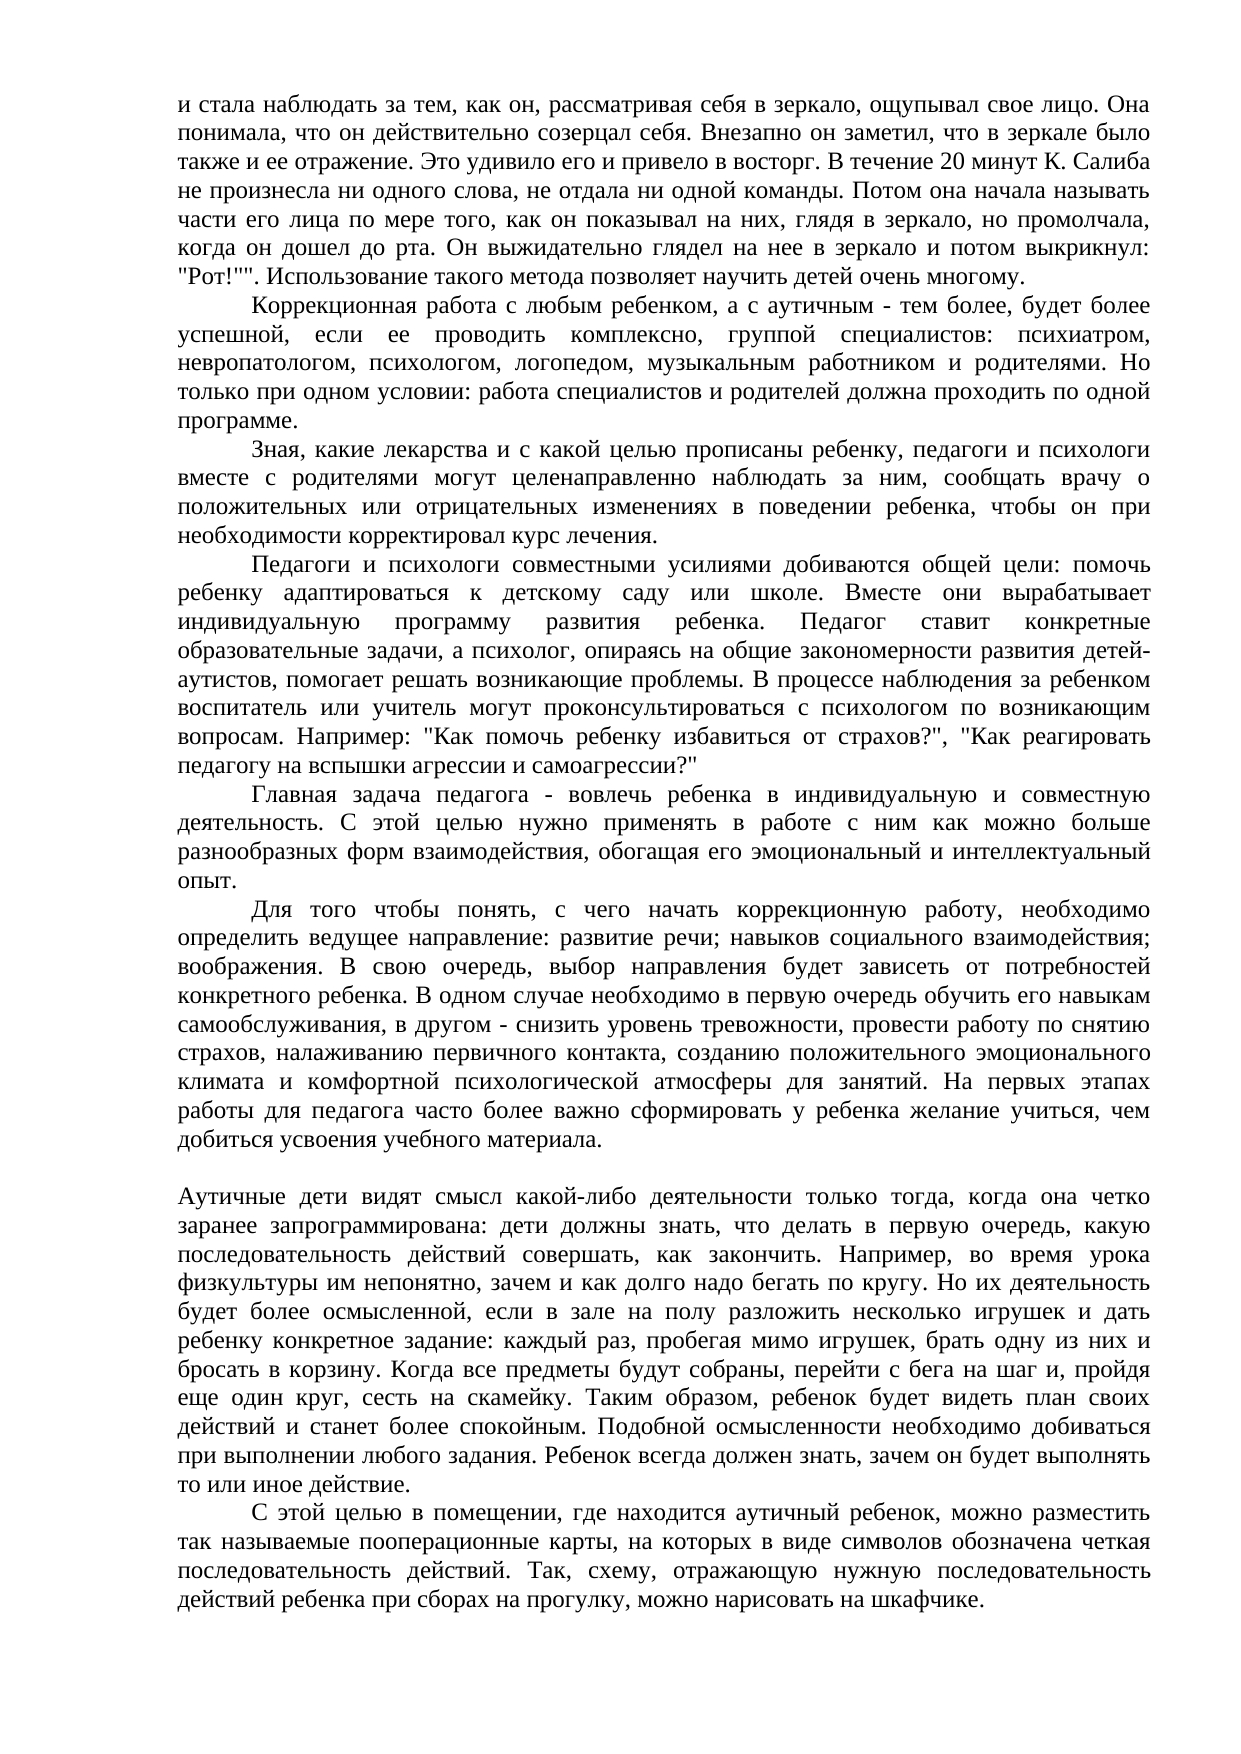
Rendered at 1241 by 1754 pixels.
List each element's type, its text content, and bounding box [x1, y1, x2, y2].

text Для того чтобы понять, с чего начать коррекционную работу, необходимо определить ведущее направление: развитие речи; навыков социального взаимодействия; воображения. В свою очередь, выбор направления будет зависеть от потребностей конкретного ребенка. В одном случае необходимо в первую очередь обучить его навыкам самообслуживания, в другом - снизить уровень тревожности, провести работу по снятию страхов, налаживанию первичного контакта, созданию положительного эмоционального климата и комфортной психологической атмосферы для занятий. На первых этапах работы для педагога часто более важно сформировать у ребенка желание учиться, чем добиться усвоения учебного материала. [177, 894, 1152, 1152]
text Педагоги и психологи совместными усилиями добиваются общей цели: помочь ребенку адаптироваться к детскому саду или школе. Вместе они вырабатывает индивидуальную программу развития ребенка. Педагог ставит конкретные образовательные задачи, а психолог, опираясь на общие закономерности развития детей-аутистов, помогает решать возникающие проблемы. В процессе наблюдения за ребенком воспитатель или учитель могут проконсультироваться с психологом по возникающим вопросам. Например: "Как помочь ребенку избавиться от страхов?", "Как реагировать педагогу на вспышки агрессии и самоагрессии?" [177, 549, 1152, 779]
text Аутичные дети видят смысл какой-либо деятельности только тогда, когда она четко заранее запрограммирована: дети должны знать, что делать в первую очередь, какую последовательность действий совершать, как закончить. Например, во время урока физкультуры им непонятно, зачем и как долго надо бегать по кругу. Но их деятельность будет более осмысленной, если в зале на полу разложить несколько игрушек и дать ребенку конкретное задание: каждый раз, пробегая мимо игрушек, брать одну из них и бросать в корзину. Когда все предметы будут собраны, перейти с бега на шаг и, пройдя еще один круг, сесть на скамейку. Таким образом, ребенок будет видеть план своих действий и станет более спокойным. Подобной осмысленности необходимо добиваться при выполнении любого задания. Ребенок всегда должен знать, зачем он будет выполнять то или иное действие. [177, 1181, 1152, 1497]
text Коррекционная работа с любым ребенком, а с аутичным - тем более, будет более успешной, если ее проводить комплексно, группой специалистов: психиатром, невропатологом, психологом, логопедом, музыкальным работником и родителями. Но только при одном условии: работа специалистов и родителей должна проходить по одной программе. [177, 290, 1152, 434]
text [177, 89, 1152, 290]
text Зная, какие лекарства и с какой целью прописаны ребенку, педагоги и психологи вместе с родителями могут целенаправленно наблюдать за ним, сообщать врачу о положительных или отрицательных изменениях в поведении ребенка, чтобы он при необходимости корректировал курс лечения. [177, 434, 1152, 549]
text Главная задача педагога - вовлечь ребенка в индивидуальную и совместную деятельность. С этой целью нужно применять в работе с ним как можно больше разнообразных форм взаимодействия, обогащая его эмоциональный и интеллектуальный опыт. [177, 779, 1152, 894]
text С этой целью в помещении, где находится аутичный ребенок, можно разместить так называемые пооперационные карты, на которых в виде символов обозначена четкая последовательность действий. Так, схему, отражающую нужную последовательность действий ребенка при сборах на прогулку, можно нарисовать на шкафчике. [177, 1497, 1152, 1612]
